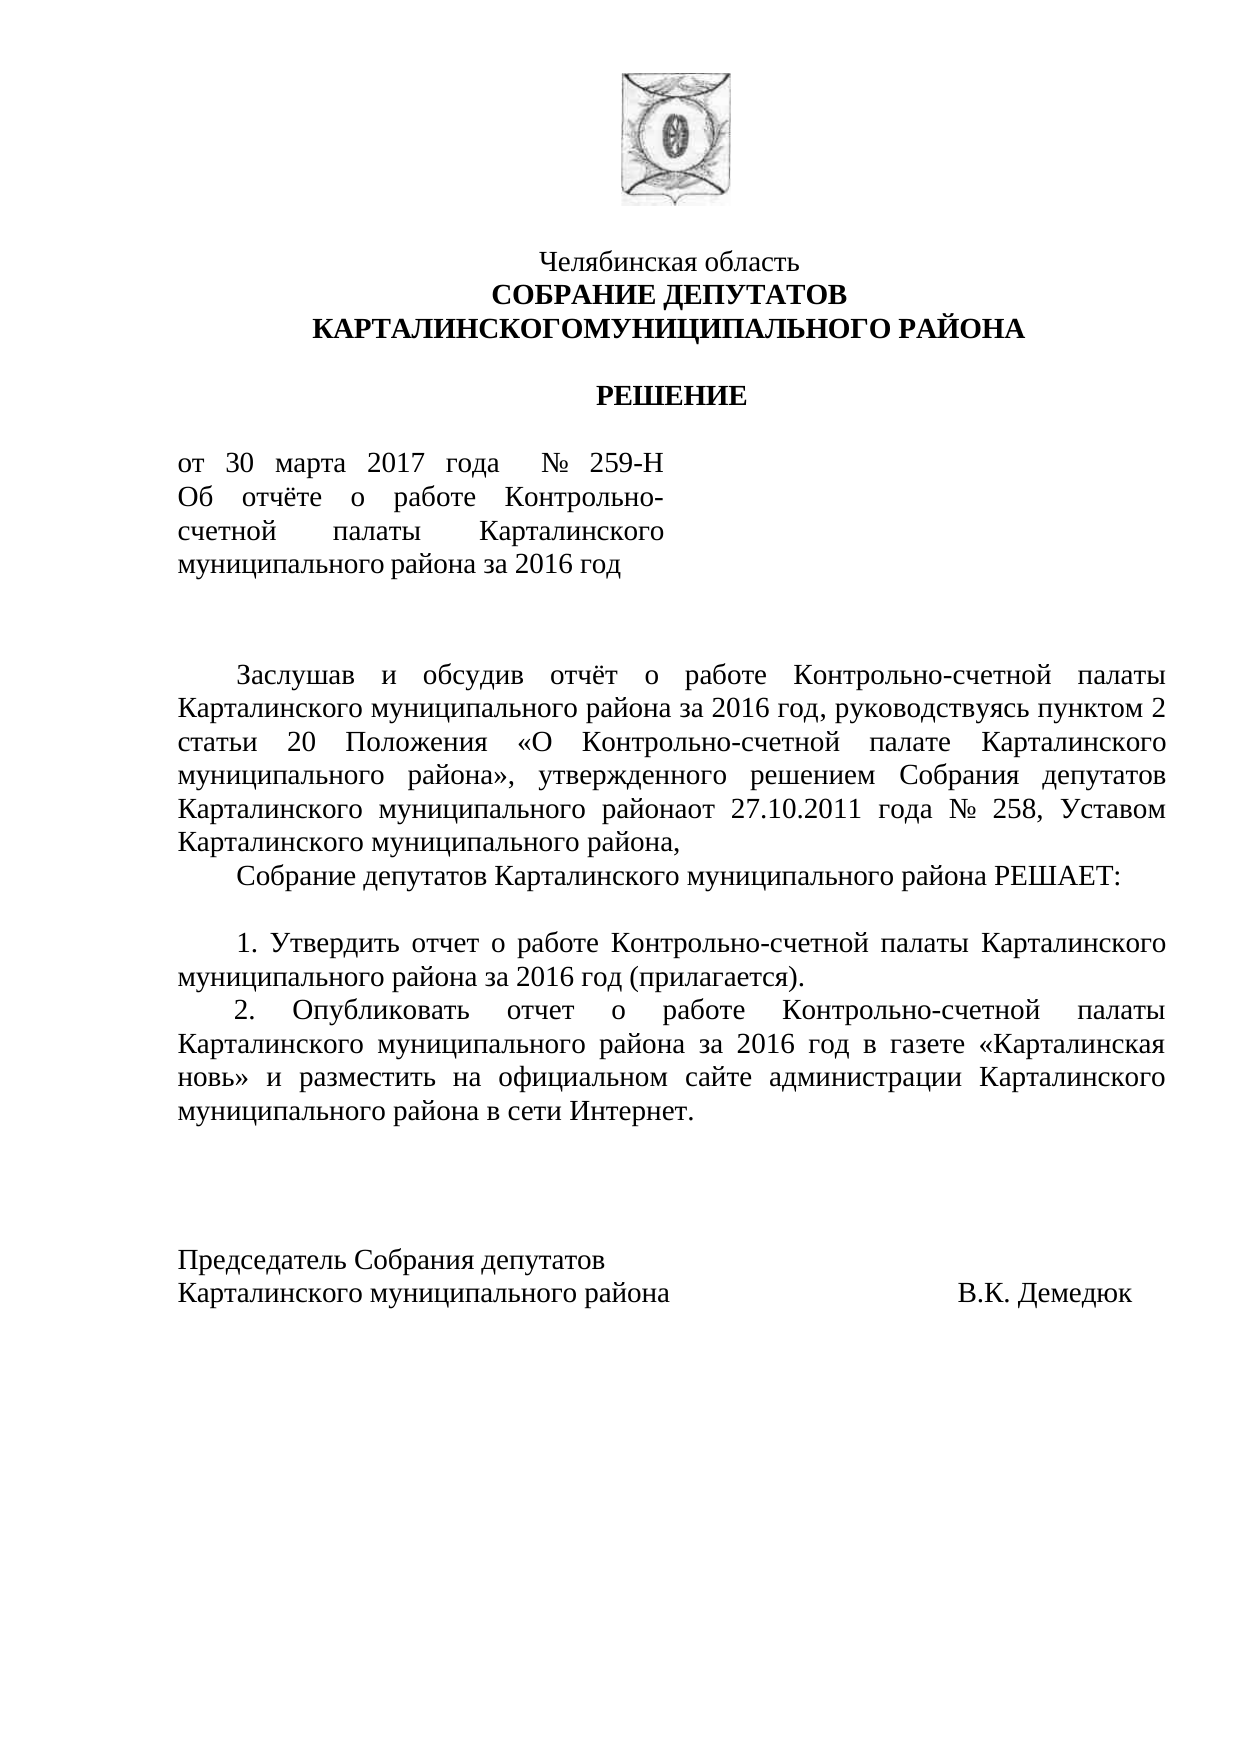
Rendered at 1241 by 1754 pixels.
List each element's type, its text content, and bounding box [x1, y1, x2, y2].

text 2. Опубликовать отчет о работе Контрольно-счетной палаты Карталинского муниципального района за 2016 год в газете «Карталинская новь» и разместить на официальном сайте администрации Карталинского муниципального района в сети Интернет. [177, 992, 1166, 1126]
text Челябинская область [177, 244, 1161, 278]
picture [621, 73, 731, 206]
text Заслушав и обсудив отчёт о работе Контрольно-счетной палаты Карталинского муниципального района за 2016 год, руководствуясь пунктом 2 статьи 20 Положения «О Контрольно-счетной палате Карталинского муниципального района», утвержденного решением Собрания депутатов Карталинского муниципального районаот 27.10.2011 года № 258, Уставом Карталинского муниципального района, [177, 657, 1166, 858]
text РЕШЕНИЕ [177, 378, 1166, 412]
text 1. Утвердить отчет о работе Контрольно-счетной палаты Карталинского муниципального района за 2016 год (прилагается). [177, 925, 1166, 992]
text от 30 марта 2017 года № 259-Н Об отчёте о работе Контрольно-счетной палаты Карталинского муниципального района за 2016 год [177, 446, 664, 580]
text КАРТАЛИНСКОГОМУНИЦИПАЛЬНОГО РАЙОНА [177, 311, 1160, 345]
text Председатель Собрания депутатов [177, 1242, 1166, 1276]
text Карталинского муниципального района В.К. Демедюк [177, 1276, 1166, 1309]
text СОБРАНИЕ ДЕПУТАТОВ [177, 278, 1161, 311]
text Собрание депутатов Карталинского муниципального района РЕШАЕТ: [177, 858, 1166, 892]
